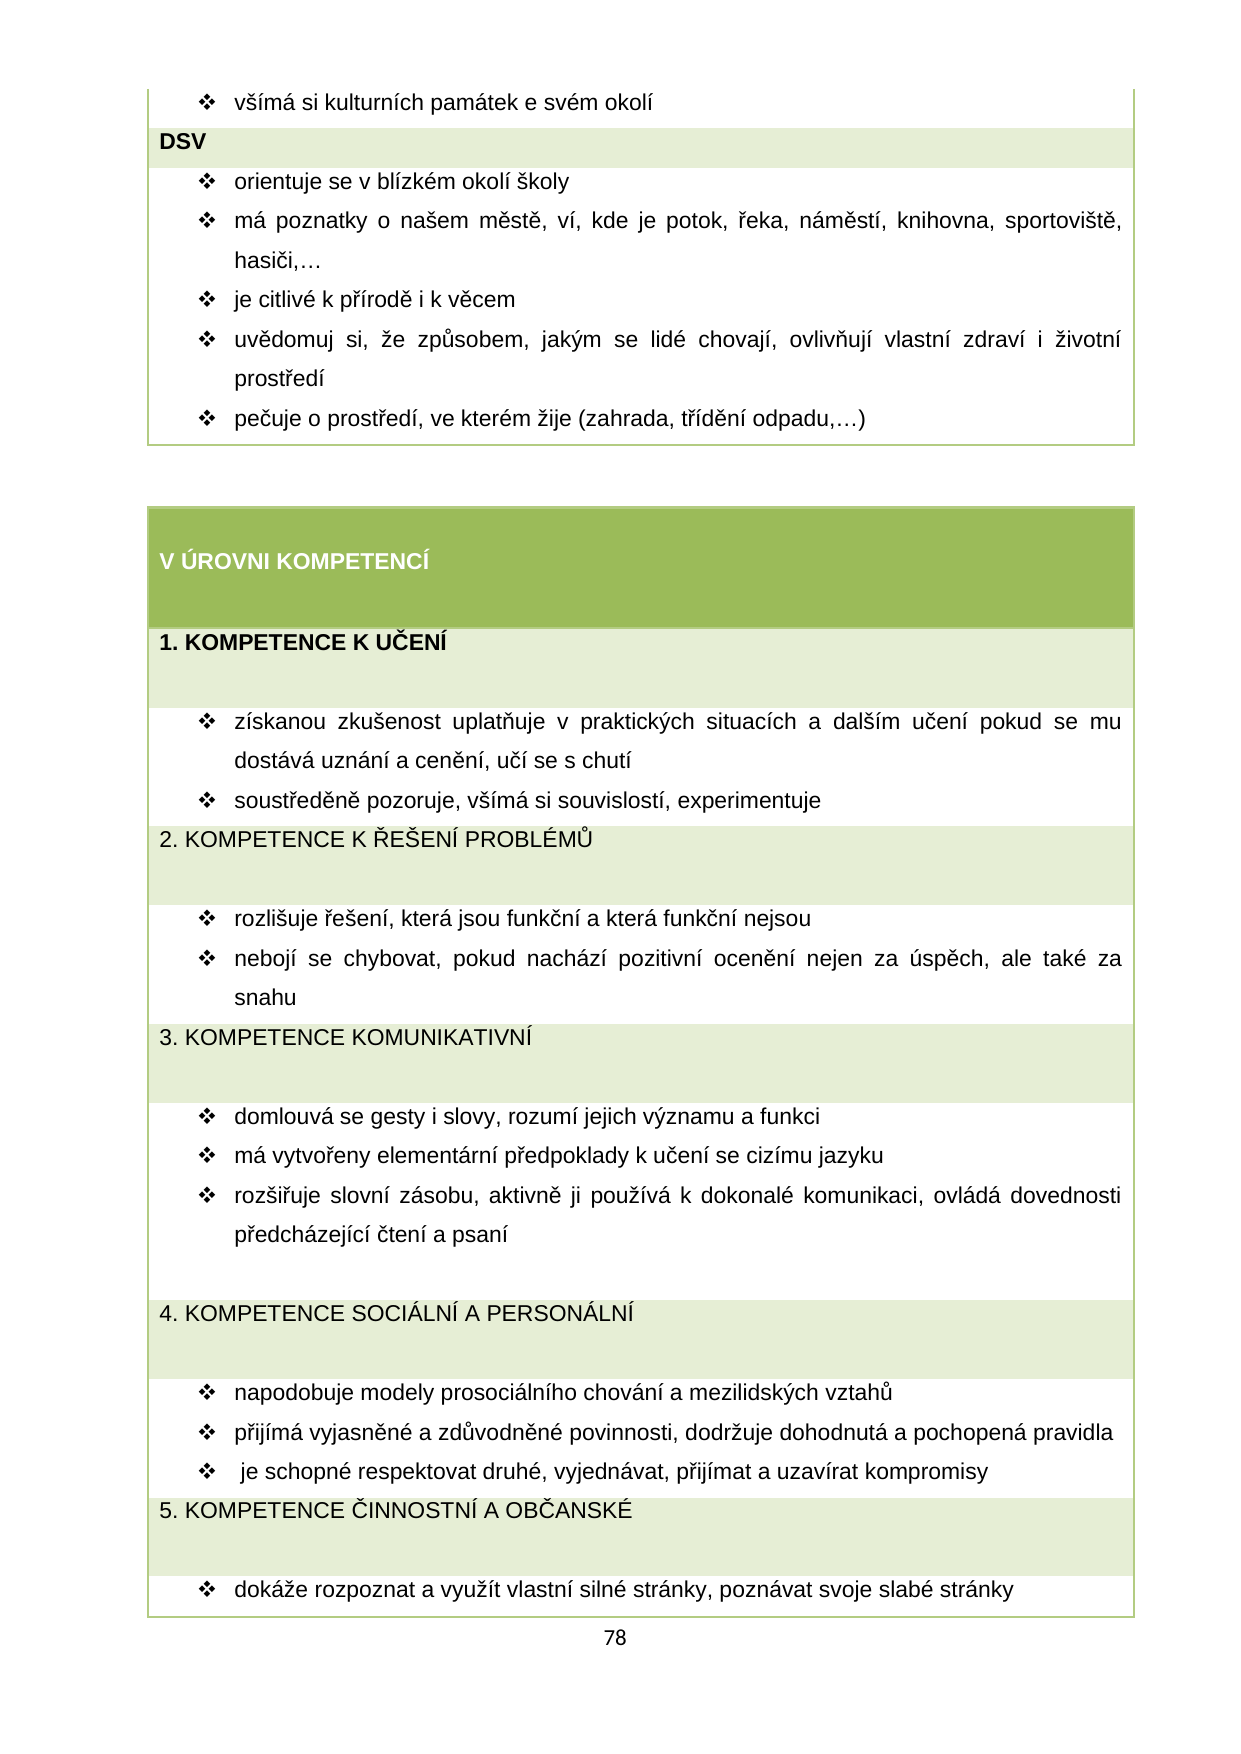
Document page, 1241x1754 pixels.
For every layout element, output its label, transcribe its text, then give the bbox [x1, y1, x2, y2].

table_cell získanou zkušenost uplatňuje v praktických situacích a dalším učení pokud se mu dostává uznání a cenění, učí se s chutí soustředěně pozoruje, všímá si souvislostí, experimentuje [149, 708, 1133, 826]
table_cell 4. KOMPETENCE SOCIÁLNÍ A PERSONÁLNÍ [149, 1300, 1133, 1379]
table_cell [149, 89, 1133, 128]
table_cell 5. KOMPETENCE ČINNOSTNÍ A OBČANSKÉ [149, 1498, 1133, 1576]
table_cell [149, 1576, 1133, 1616]
table_cell domlouvá se gesty i slovy, rozumí jejich významu a funkci má vytvořeny elementární předpoklady k učení se cizímu jazyku rozšiřuje slovní zásobu, aktivně ji používá k dokonalé komunikaci, ovládá dovednosti předcházející čtení a psaní [149, 1103, 1133, 1300]
table_cell 2. KOMPETENCE K ŘEŠENÍ PROBLÉMŮ [149, 826, 1133, 905]
table_cell orientuje se v blízkém okolí školy má poznatky o našem městě, ví, kde je potok, řeka, náměstí, knihovna, sportoviště, hasiči,… je citlivé k přírodě i k věcem uvědomuj si, že způsobem, jakým se lidé chovají, ovlivňují vlastní zdraví i životní prostředí pečuje o prostředí, ve kterém žije (zahrada, třídění odpadu,…) [149, 168, 1133, 444]
table_cell DSV [149, 128, 1133, 168]
table_cell rozlišuje řešení, která jsou funkční a která funkční nejsou nebojí se chybovat, pokud nachází pozitivní ocenění nejen za úspěch, ale také za snahu [149, 905, 1133, 1024]
table_header V ÚROVNI KOMPETENCÍ [149, 509, 1133, 627]
table_cell 3. KOMPETENCE KOMUNIKATIVNÍ [149, 1024, 1133, 1103]
table_cell 1. KOMPETENCE K UČENÍ [149, 629, 1133, 708]
table_cell napodobuje modely prosociálního chování a mezilidských vztahů přijímá vyjasněné a zdůvodněné povinnosti, dodržuje dohodnutá a pochopená pravidla je schopné respektovat druhé, vyjednávat, přijímat a uzavírat kompromisy [149, 1379, 1133, 1497]
